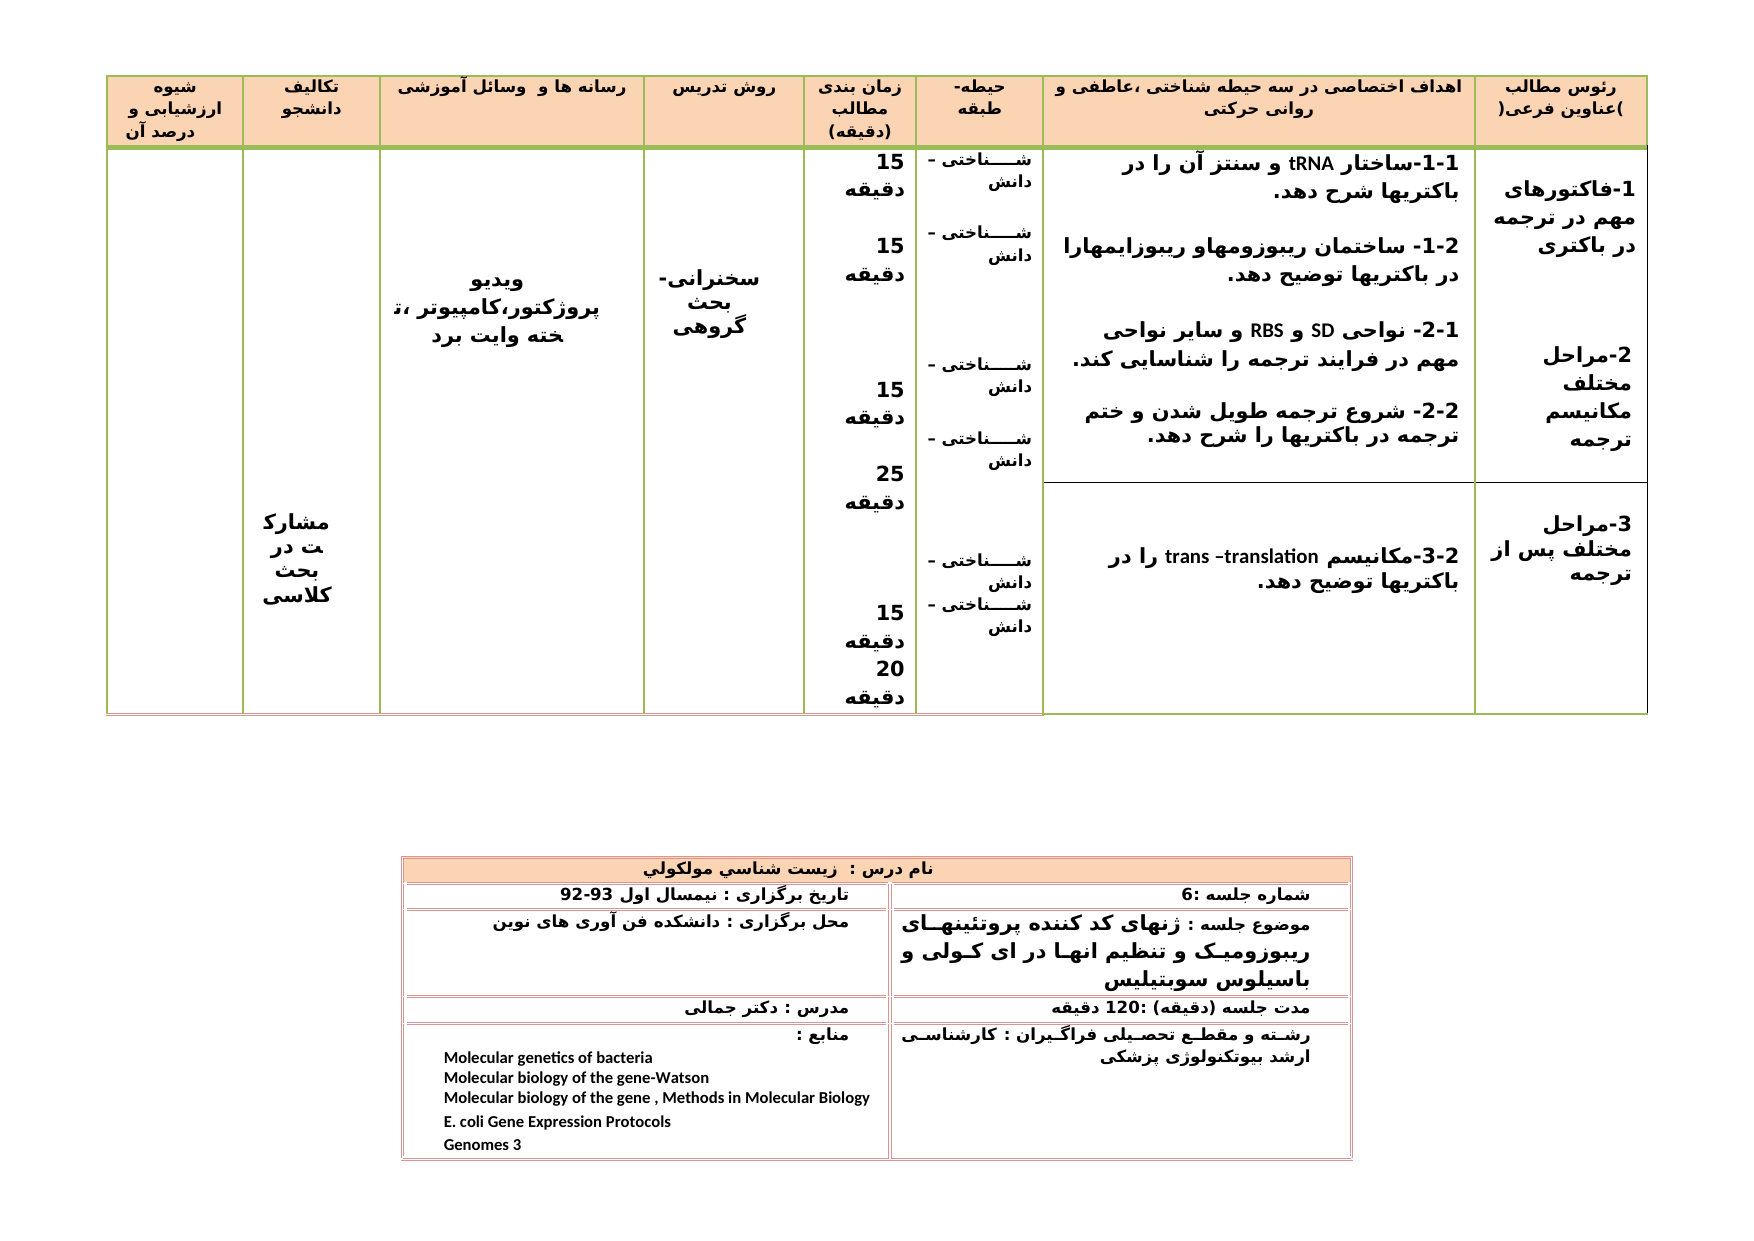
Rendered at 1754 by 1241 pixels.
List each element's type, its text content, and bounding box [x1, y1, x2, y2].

table_cell شماره جلسه :6 [890, 882, 1351, 908]
table_cell ویدیو پروژکتور،کامپیوتر ،تخته وایت برد [381, 150, 643, 713]
table_header رئوس مطالب )عناوین فرعی( [1476, 77, 1646, 145]
table_cell مدت جلسه (دقیقه) :120 دقیقه [890, 995, 1351, 1022]
table_header زمان بندی مطالب (دقیقه) [805, 77, 915, 145]
table_cell 1-1-ساختار tRNA و سنتز آن را در باکتریها شرح دهد. 1-2- ساختمان ریبوزومهاو ریبوزایمهارا در باکتریها توضیح دهد. 2-1- نواحی SD و RBS و سایر نواحی مهم در فرایند ترجمه را شناسایی کند. 2-2- شروع ترجمه طویل شدن و ختم ترجمه در باکتریها را شرح دهد. [1044, 150, 1474, 482]
table_header اهداف اختصاصی در سه حیطه شناختی ،عاطفی و روانی حرکتی [1044, 77, 1474, 145]
table_cell سخنرانی- بحث گروھی [645, 150, 803, 713]
table_cell رشته و مقطع تحصیلی فراگیران : کارشناسی ارشد بیوتکنولوژی پزشکی [892, 1022, 1351, 1158]
table_cell [108, 150, 242, 713]
table_header رسانه ها و وسائل آموزشی [381, 77, 643, 145]
table_header شیوه ارزشیابی و درصد آن [108, 77, 242, 145]
table_cell 3-مراحل مختلف پس از ترجمه [1476, 483, 1647, 713]
table_cell منابع : Molecular genetics of bacteria Molecular biology of the gene-Watson Molecular biology of the gene , Methods in Molecular Biology E. coli Gene Expression Protocols Genomes 3 [403, 1022, 888, 1158]
table_cell محل برگزاری : دانشکده فن آوری ھای نوين [403, 908, 890, 995]
table_cell موضوع جلسه : ژنهای کد کننده پروتئینهای ریبوزومیک و تنظیم انها در ای کولی و باسیلوس سوبتیلیس [890, 908, 1351, 995]
table_header روش تدریس [645, 77, 803, 145]
table_cell مشارکت در بحث کلاسی [244, 150, 379, 713]
table_cell تاریخ برگزاری : نیمسال اول 93-92 [403, 882, 890, 908]
table_cell 15 دقیقه 15 دقیقه 15 دقیقه 25 دقیقه 15 دقیقه 20 دقیقه [805, 150, 915, 713]
table_cell مدرس : دکتر جمالی [403, 995, 890, 1022]
table_header تکالیف دانشجو [244, 77, 379, 145]
table_cell 1-فاکتورهای مهم در ترجمه در باکتری 2-مراحل مختلف مکانیسم ترجمه [1476, 150, 1647, 482]
table_header حیطه- طبقه [917, 77, 1042, 145]
table_cell 3-2-مکانیسم trans –translation را در باکتریها توضیح دهد. [1044, 483, 1474, 713]
table_header نام درس : زيست شناسي مولكولي [404, 859, 1350, 882]
table_cell شناختی –دانش شناختی –دانش شناختی –دانش شناختی –دانش شناختی –دانش شناختی –دانش [917, 150, 1042, 713]
